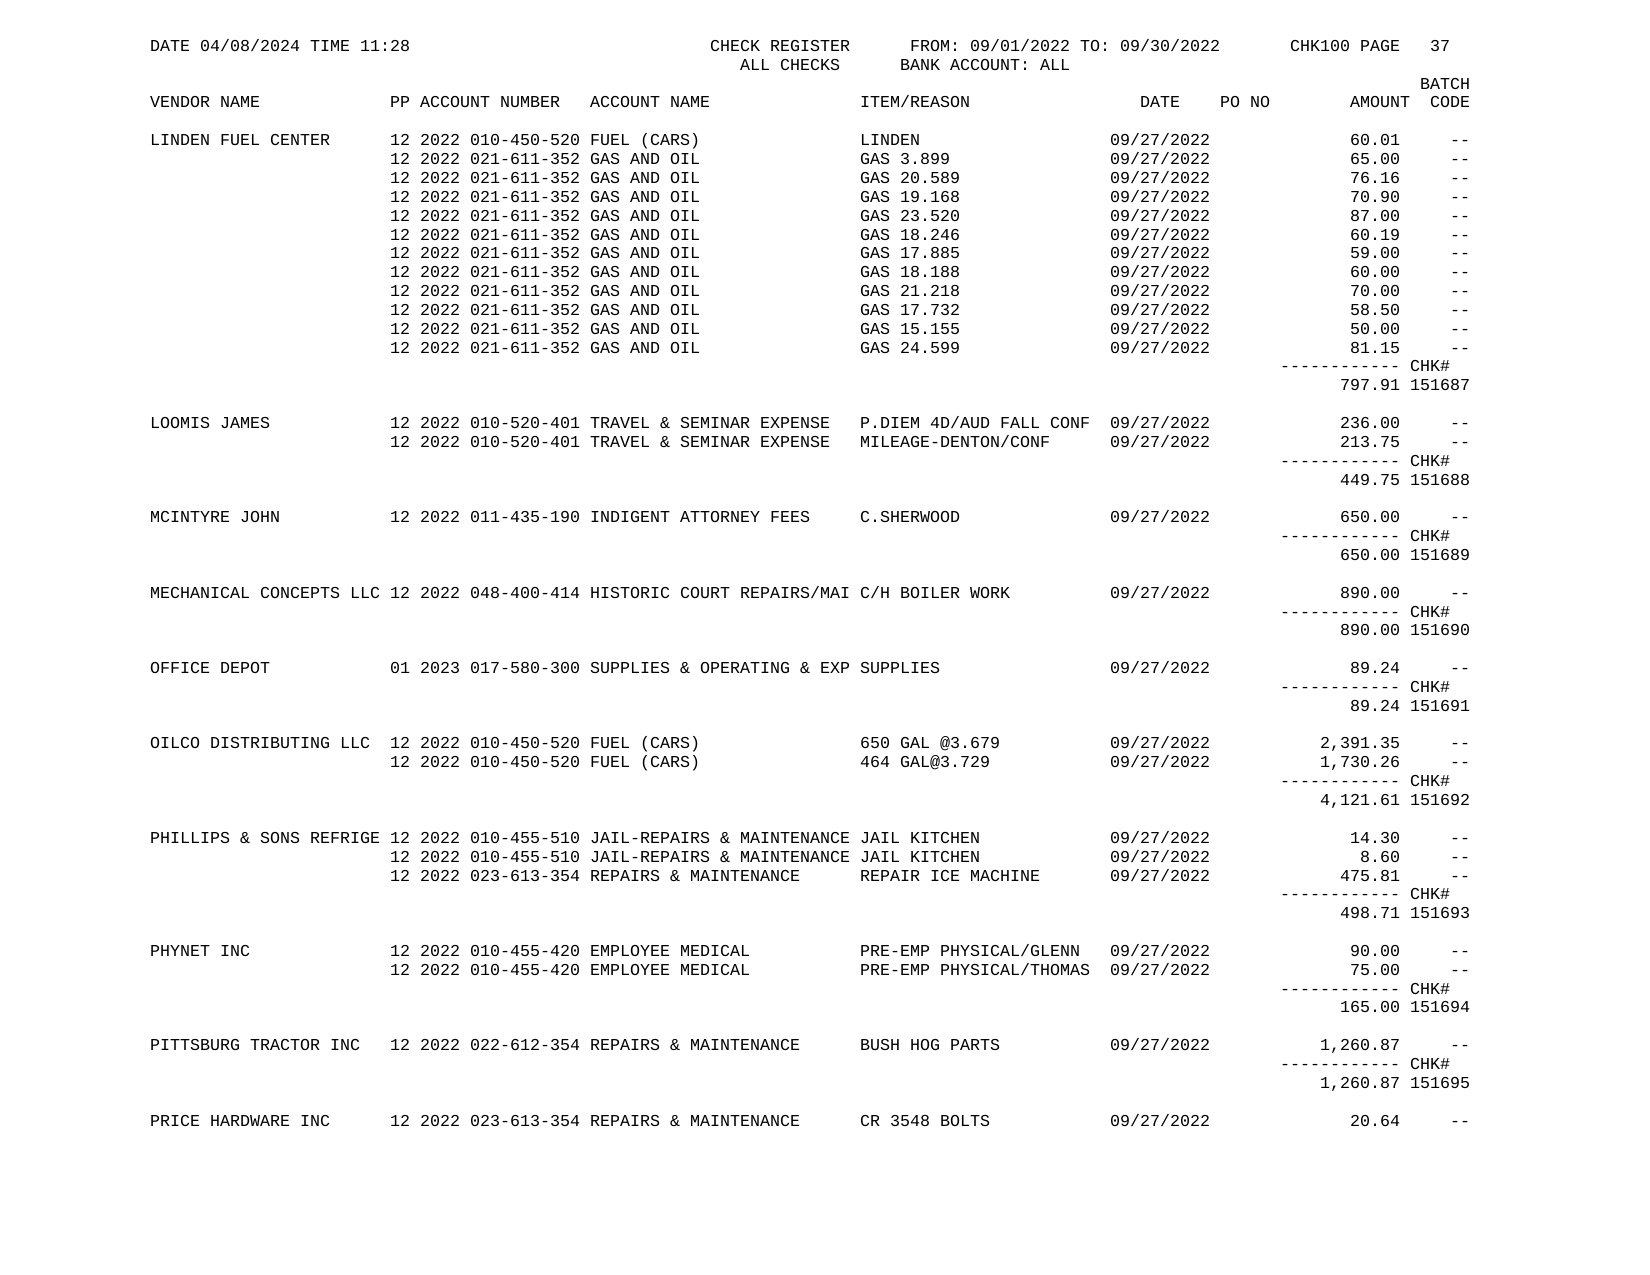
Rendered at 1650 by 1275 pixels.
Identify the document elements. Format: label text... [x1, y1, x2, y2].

text 12 2022 021-611-352 GAS AND OIL GAS 20.589 09/27/2022 76.16 -- [150, 169, 1500, 188]
text ------------ CHK# [150, 358, 1500, 377]
text 12 2022 010-455-420 EMPLOYEE MEDICAL PRE-EMP PHYSICAL/THOMAS 09/27/2022 75.00 -- [150, 961, 1500, 980]
text 12 2022 021-611-352 GAS AND OIL GAS 19.168 09/27/2022 70.90 -- [150, 188, 1500, 207]
text 12 2022 010-455-510 JAIL-REPAIRS & MAINTENANCE JAIL KITCHEN 09/27/2022 8.60 -- [150, 848, 1500, 867]
text ------------ CHK# [150, 1056, 1500, 1074]
text 165.00 151694 [150, 999, 1500, 1018]
text MECHANICAL CONCEPTS LLC 12 2022 048-400-414 HISTORIC COURT REPAIRS/MAI C/H BOILER WORK 09/27/2022 890.00 -- [150, 584, 1500, 603]
text VENDOR NAME PP ACCOUNT NUMBER ACCOUNT NAME ITEM/REASON DATE PO NO AMOUNT CODE [150, 94, 1500, 113]
text 12 2022 021-611-352 GAS AND OIL GAS 15.155 09/27/2022 50.00 -- [150, 320, 1500, 339]
text ------------ CHK# [150, 678, 1500, 697]
text 12 2022 021-611-352 GAS AND OIL GAS 17.885 09/27/2022 59.00 -- [150, 245, 1500, 264]
text 12 2022 021-611-352 GAS AND OIL GAS 17.732 09/27/2022 58.50 -- [150, 301, 1500, 320]
text 12 2022 010-450-520 FUEL (CARS) 464 GAL@3.729 09/27/2022 1,730.26 -- [150, 754, 1500, 773]
text 12 2022 023-613-354 REPAIRS & MAINTENANCE REPAIR ICE MACHINE 09/27/2022 475.81 -- [150, 867, 1500, 886]
text DATE 04/08/2024 TIME 11:28 CHECK REGISTER FROM: 09/01/2022 TO: 09/30/2022 CHK100 PAGE 37 [150, 37, 1500, 56]
text 890.00 151690 [150, 622, 1500, 641]
text ------------ CHK# [150, 603, 1500, 622]
text 12 2022 021-611-352 GAS AND OIL GAS 21.218 09/27/2022 70.00 -- [150, 283, 1500, 301]
text 650.00 151689 [150, 547, 1500, 565]
text OILCO DISTRIBUTING LLC 12 2022 010-450-520 FUEL (CARS) 650 GAL @3.679 09/27/2022 2,391.35 -- [150, 735, 1500, 754]
text 12 2022 021-611-352 GAS AND OIL GAS 18.188 09/27/2022 60.00 -- [150, 264, 1500, 283]
text LOOMIS JAMES 12 2022 010-520-401 TRAVEL & SEMINAR EXPENSE P.DIEM 4D/AUD FALL CONF 09/27/2022 236.00 -- [150, 414, 1500, 433]
text PITTSBURG TRACTOR INC 12 2022 022-612-354 REPAIRS & MAINTENANCE BUSH HOG PARTS 09/27/2022 1,260.87 -- [150, 1037, 1500, 1056]
text 498.71 151693 [150, 905, 1500, 924]
text BATCH [150, 75, 1500, 94]
text ------------ CHK# [150, 452, 1500, 471]
text LINDEN FUEL CENTER 12 2022 010-450-520 FUEL (CARS) LINDEN 09/27/2022 60.01 -- [150, 132, 1500, 151]
text PHYNET INC 12 2022 010-455-420 EMPLOYEE MEDICAL PRE-EMP PHYSICAL/GLENN 09/27/2022 90.00 -- [150, 942, 1500, 961]
text 12 2022 010-520-401 TRAVEL & SEMINAR EXPENSE MILEAGE-DENTON/CONF 09/27/2022 213.75 -- [150, 433, 1500, 452]
text ------------ CHK# [150, 980, 1500, 999]
text OFFICE DEPOT 01 2023 017-580-300 SUPPLIES & OPERATING & EXP SUPPLIES 09/27/2022 89.24 -- [150, 660, 1500, 678]
text ALL CHECKS BANK ACCOUNT: ALL [150, 56, 1500, 75]
text PRICE HARDWARE INC 12 2022 023-613-354 REPAIRS & MAINTENANCE CR 3548 BOLTS 09/27/2022 20.64 -- [150, 1112, 1500, 1131]
text 1,260.87 151695 [150, 1074, 1500, 1093]
text 4,121.61 151692 [150, 792, 1500, 811]
text 449.75 151688 [150, 471, 1500, 490]
text MCINTYRE JOHN 12 2022 011-435-190 INDIGENT ATTORNEY FEES C.SHERWOOD 09/27/2022 650.00 -- [150, 509, 1500, 528]
text 12 2022 021-611-352 GAS AND OIL GAS 24.599 09/27/2022 81.15 -- [150, 339, 1500, 358]
text ------------ CHK# [150, 773, 1500, 792]
text 12 2022 021-611-352 GAS AND OIL GAS 23.520 09/27/2022 87.00 -- [150, 207, 1500, 226]
text 12 2022 021-611-352 GAS AND OIL GAS 18.246 09/27/2022 60.19 -- [150, 226, 1500, 245]
text ------------ CHK# [150, 886, 1500, 905]
text ------------ CHK# [150, 528, 1500, 547]
text 12 2022 021-611-352 GAS AND OIL GAS 3.899 09/27/2022 65.00 -- [150, 151, 1500, 169]
text 797.91 151687 [150, 377, 1500, 396]
text PHILLIPS & SONS REFRIGE 12 2022 010-455-510 JAIL-REPAIRS & MAINTENANCE JAIL KITCHEN 09/27/2022 14.30 -- [150, 829, 1500, 848]
text 89.24 151691 [150, 697, 1500, 716]
